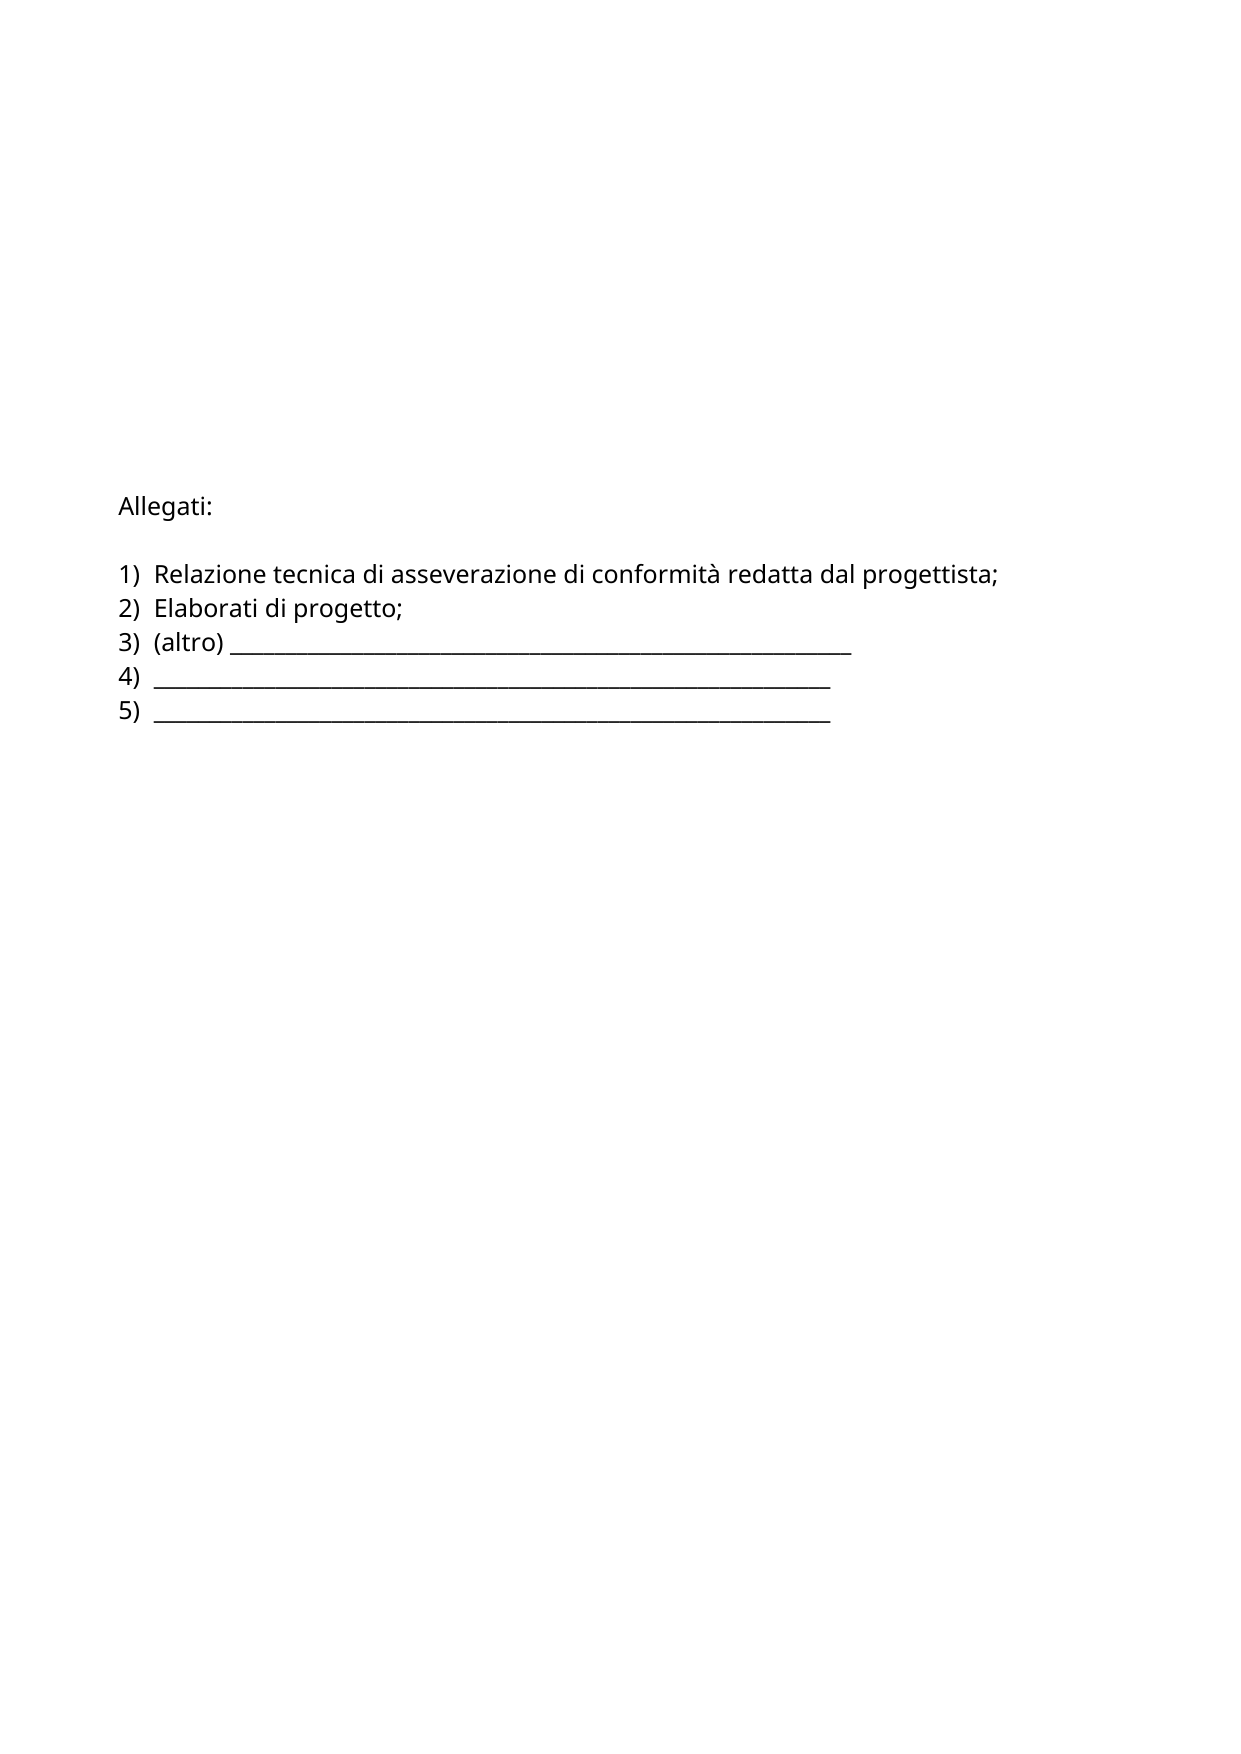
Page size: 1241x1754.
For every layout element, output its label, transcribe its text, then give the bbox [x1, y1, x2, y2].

list (altro) ________________________________________________________ [118, 624, 1122, 658]
list _____________________________________________________________ [118, 693, 1122, 727]
list _____________________________________________________________ [118, 658, 1122, 693]
text Allegati: [118, 488, 1122, 522]
list Elaborati di progetto; [118, 590, 1122, 624]
list Relazione tecnica di asseverazione di conformità redatta dal progettista; [118, 556, 1122, 590]
